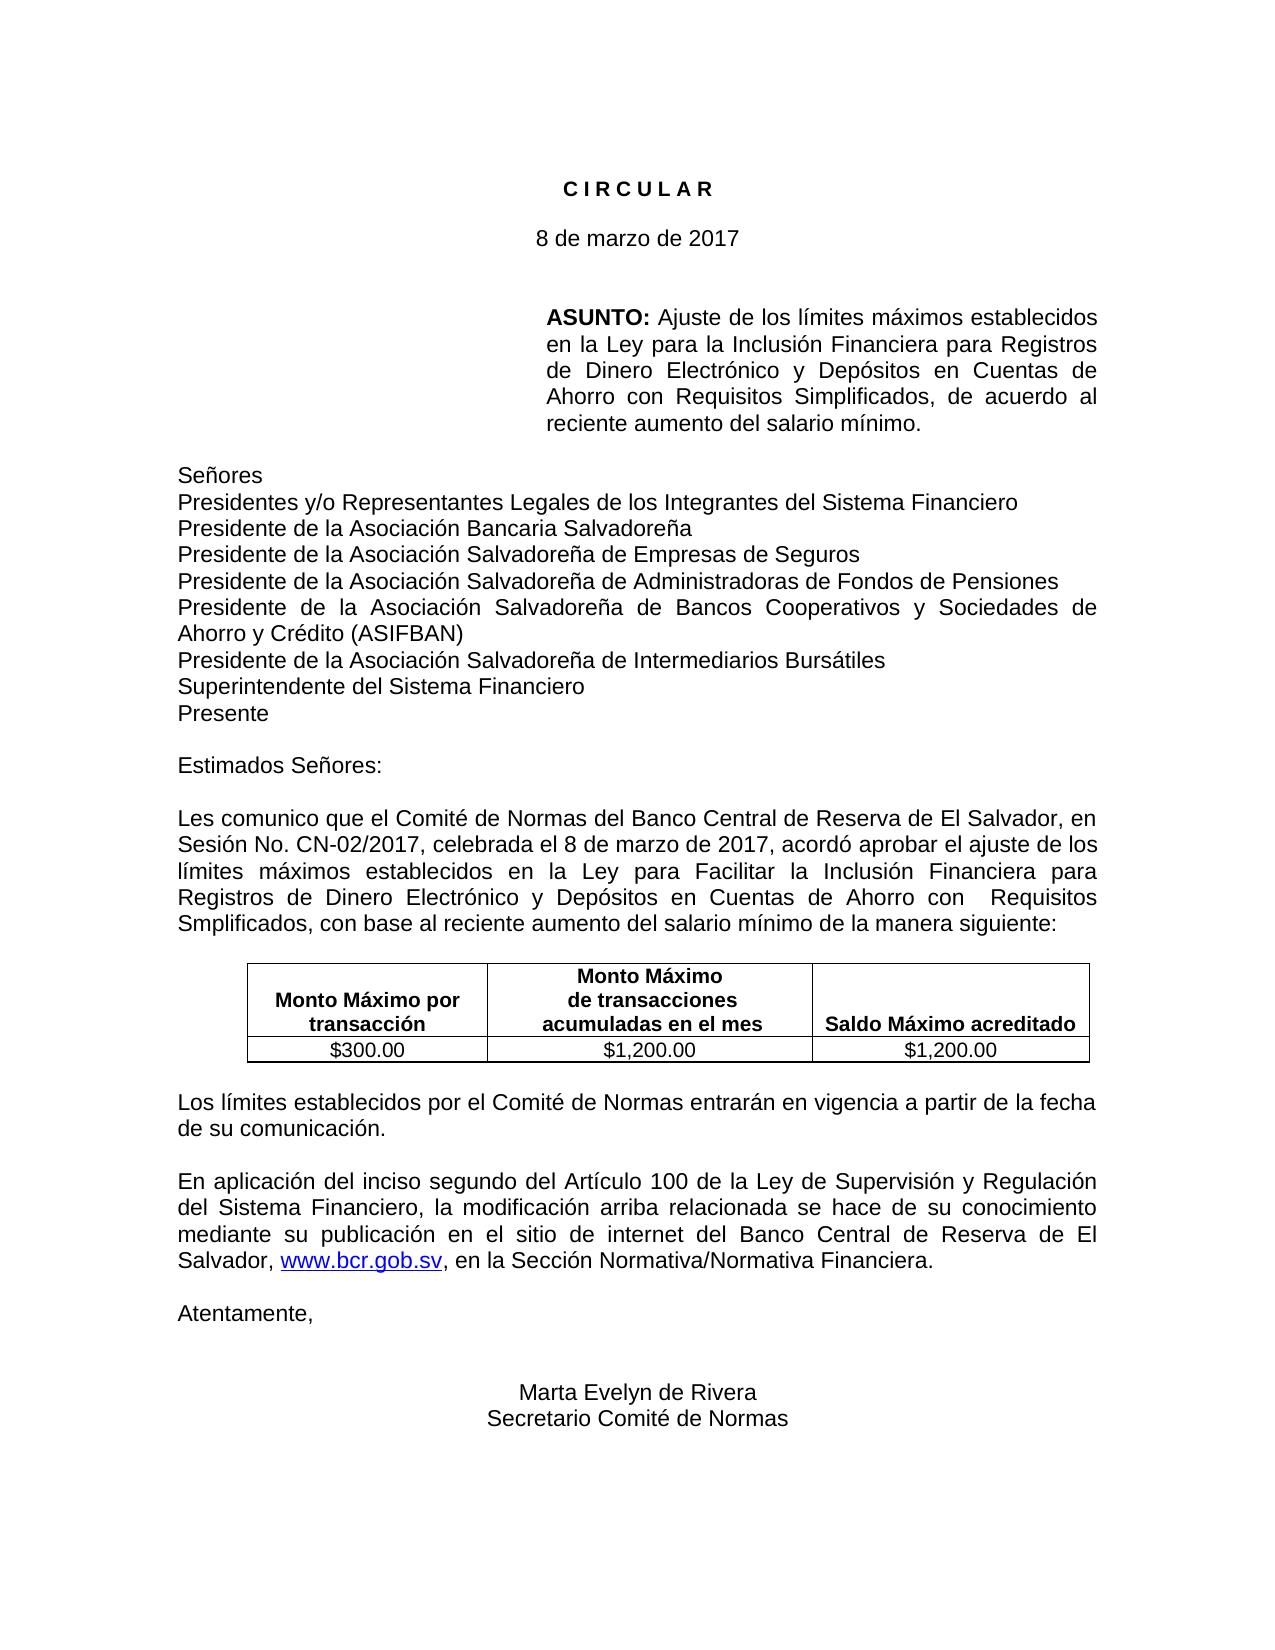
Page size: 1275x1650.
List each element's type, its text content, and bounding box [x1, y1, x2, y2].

text Estimados Señores: [177, 752, 1098, 778]
text Presidente de la Asociación Salvadoreña de Bancos Cooperativos y Sociedades de Ahorro y Crédito (ASIFBAN) [177, 594, 1098, 647]
text 8 de marzo de 2017 [177, 225, 1098, 251]
table_header Monto Máximo de transacciones acumuladas en el mes [488, 964, 812, 1036]
text En aplicación del inciso segundo del Artículo 100 de la Ley de Supervisión y Regulación del Sistema Financiero, la modificación arriba relacionada se hace de su conocimiento mediante su publicación en el sitio de internet del Banco Central de Reserva de El Salvador, www.bcr.gob.sv, en la Sección Normativa/Normativa Financiera. [177, 1168, 1098, 1273]
table_cell $300.00 [248, 1037, 487, 1061]
text Presidente de la Asociación Salvadoreña de Administradoras de Fondos de Pensiones [177, 568, 1098, 594]
text Marta Evelyn de Rivera [177, 1379, 1098, 1405]
table_cell $1,200.00 [488, 1037, 812, 1061]
text Superintendente del Sistema Financiero [177, 673, 1098, 699]
text C I R C U L A R [177, 177, 1098, 201]
table_header Monto Máximo por transacción [248, 964, 487, 1036]
text Les comunico que el Comité de Normas del Banco Central de Reserva de El Salvador, en Sesión No. CN-02/2017, celebrada el 8 de marzo de 2017, acordó aprobar el ajuste de los límites máximos establecidos en la Ley para Facilitar la Inclusión Financiera para Registros de Dinero Electrónico y Depósitos en Cuentas de Ahorro con Requisitos Smplificados, con base al reciente aumento del salario mínimo de la manera siguiente: [177, 805, 1098, 937]
text Atentamente, [177, 1300, 1098, 1326]
table_header Saldo Máximo acreditado [813, 964, 1089, 1036]
text ASUNTO: Ajuste de los límites máximos establecidos en la Ley para la Inclusión Financiera para Registros de Dinero Electrónico y Depósitos en Cuentas de Ahorro con Requisitos Simplificados, de acuerdo al reciente aumento del salario mínimo. [546, 304, 1098, 436]
text Presidente de la Asociación Salvadoreña de Intermediarios Bursátiles [177, 647, 1098, 673]
text Señores [177, 462, 1098, 489]
text Presidente de la Asociación Salvadoreña de Empresas de Seguros [177, 541, 1098, 568]
text Secretario Comité de Normas [177, 1405, 1098, 1431]
text Presidentes y/o Representantes Legales de los Integrantes del Sistema Financiero [177, 489, 1098, 515]
text Presidente de la Asociación Bancaria Salvadoreña [177, 515, 1098, 541]
table_cell $1,200.00 [813, 1037, 1089, 1061]
text Los límites establecidos por el Comité de Normas entrarán en vigencia a partir de la fecha de su comunicación. [177, 1089, 1098, 1142]
text Presente [177, 699, 1098, 726]
